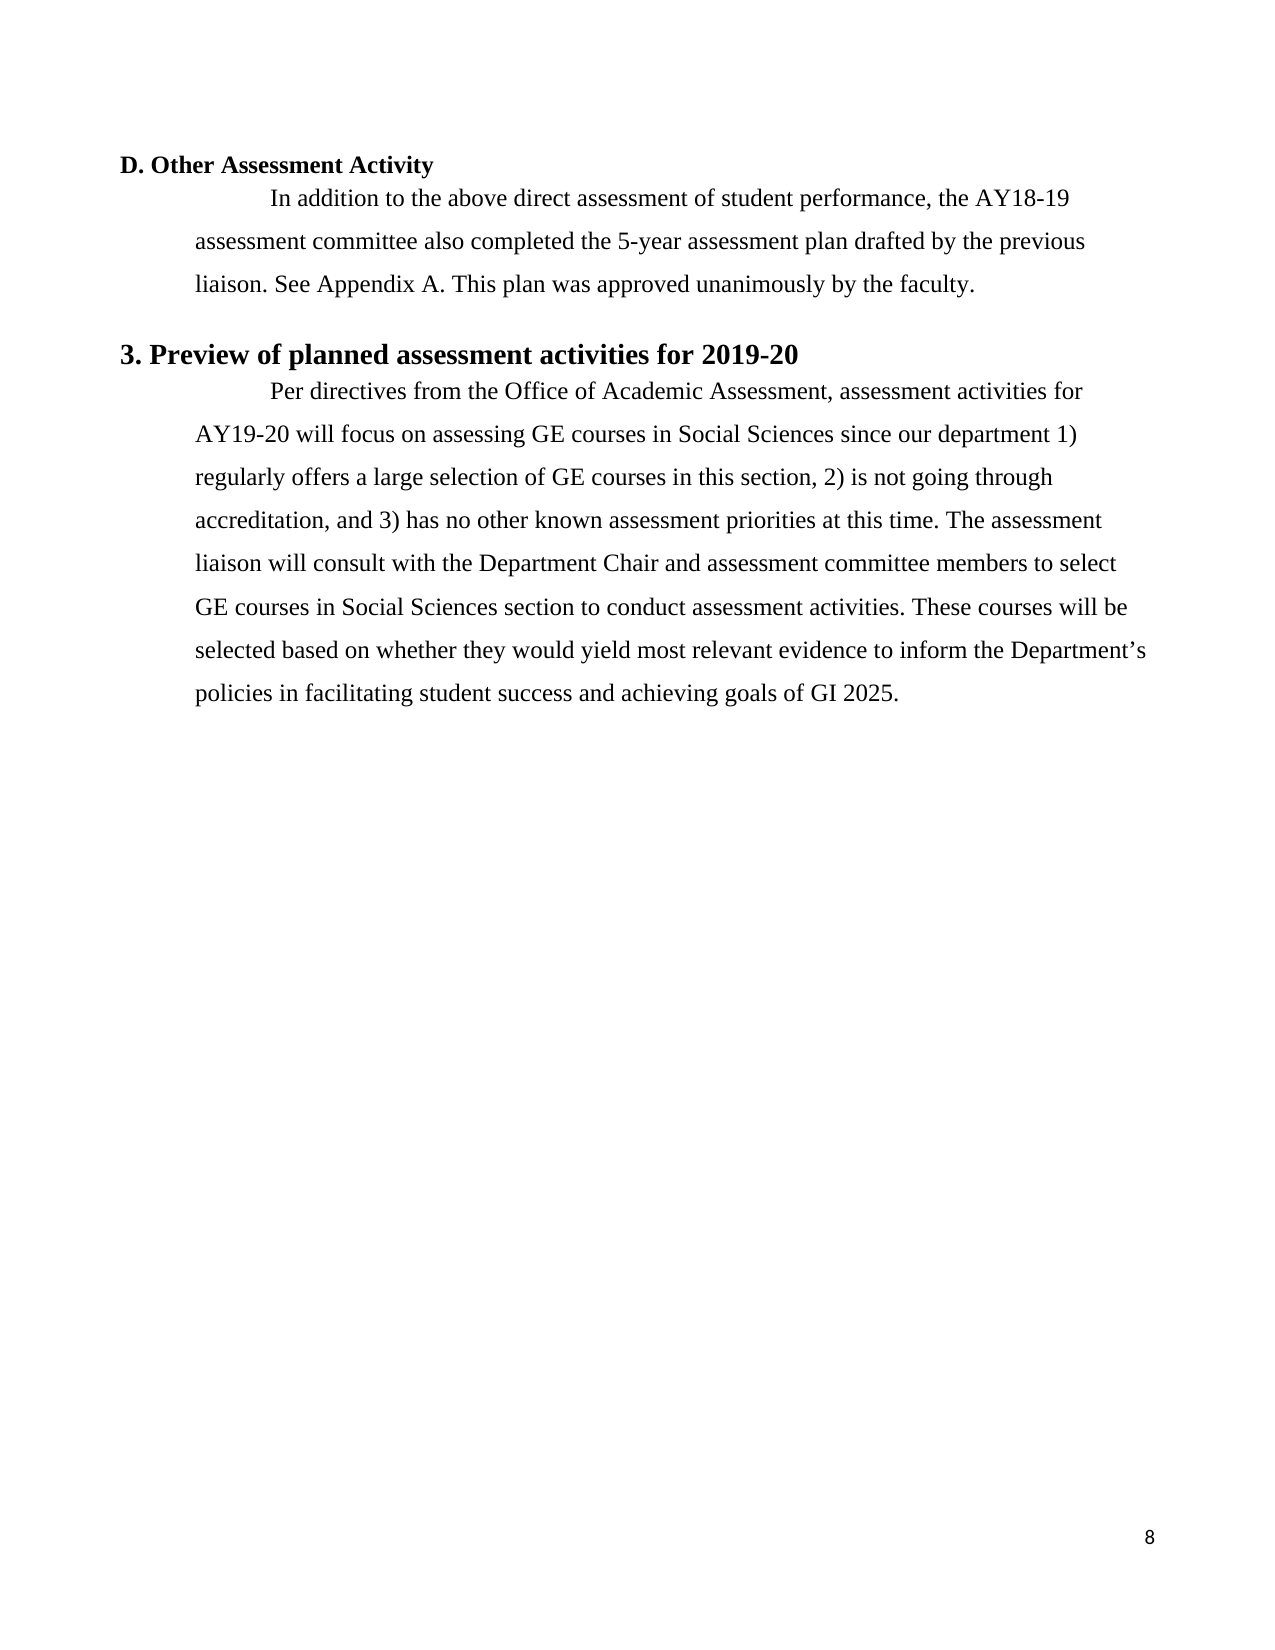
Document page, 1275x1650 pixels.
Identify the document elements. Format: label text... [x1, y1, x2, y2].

text In addition to the above direct assessment of student performance, the AY18-19 assessment committee also completed the 5-year assessment plan drafted by the previous liaison. See Appendix A. This plan was approved unanimously by the faculty. [195, 183, 1155, 298]
subtitle 3. Preview of planned assessment activities for 2019-20 [120, 337, 1155, 371]
text Per directives from the Office of Academic Assessment, assessment activities for AY19-20 will focus on assessing GE courses in Social Sciences since our department 1) regularly offers a large selection of GE courses in this section, 2) is not going through accreditation, and 3) has no other known assessment priorities at this time. The assessment liaison will consult with the Department Chair and assessment committee members to select GE courses in Social Sciences section to conduct assessment activities. These courses will be selected based on whether they would yield most relevant evidence to inform the Department’s policies in facilitating student success and achieving goals of GI 2025. [195, 376, 1155, 707]
subtitle D. Other Assessment Activity [120, 150, 1155, 179]
